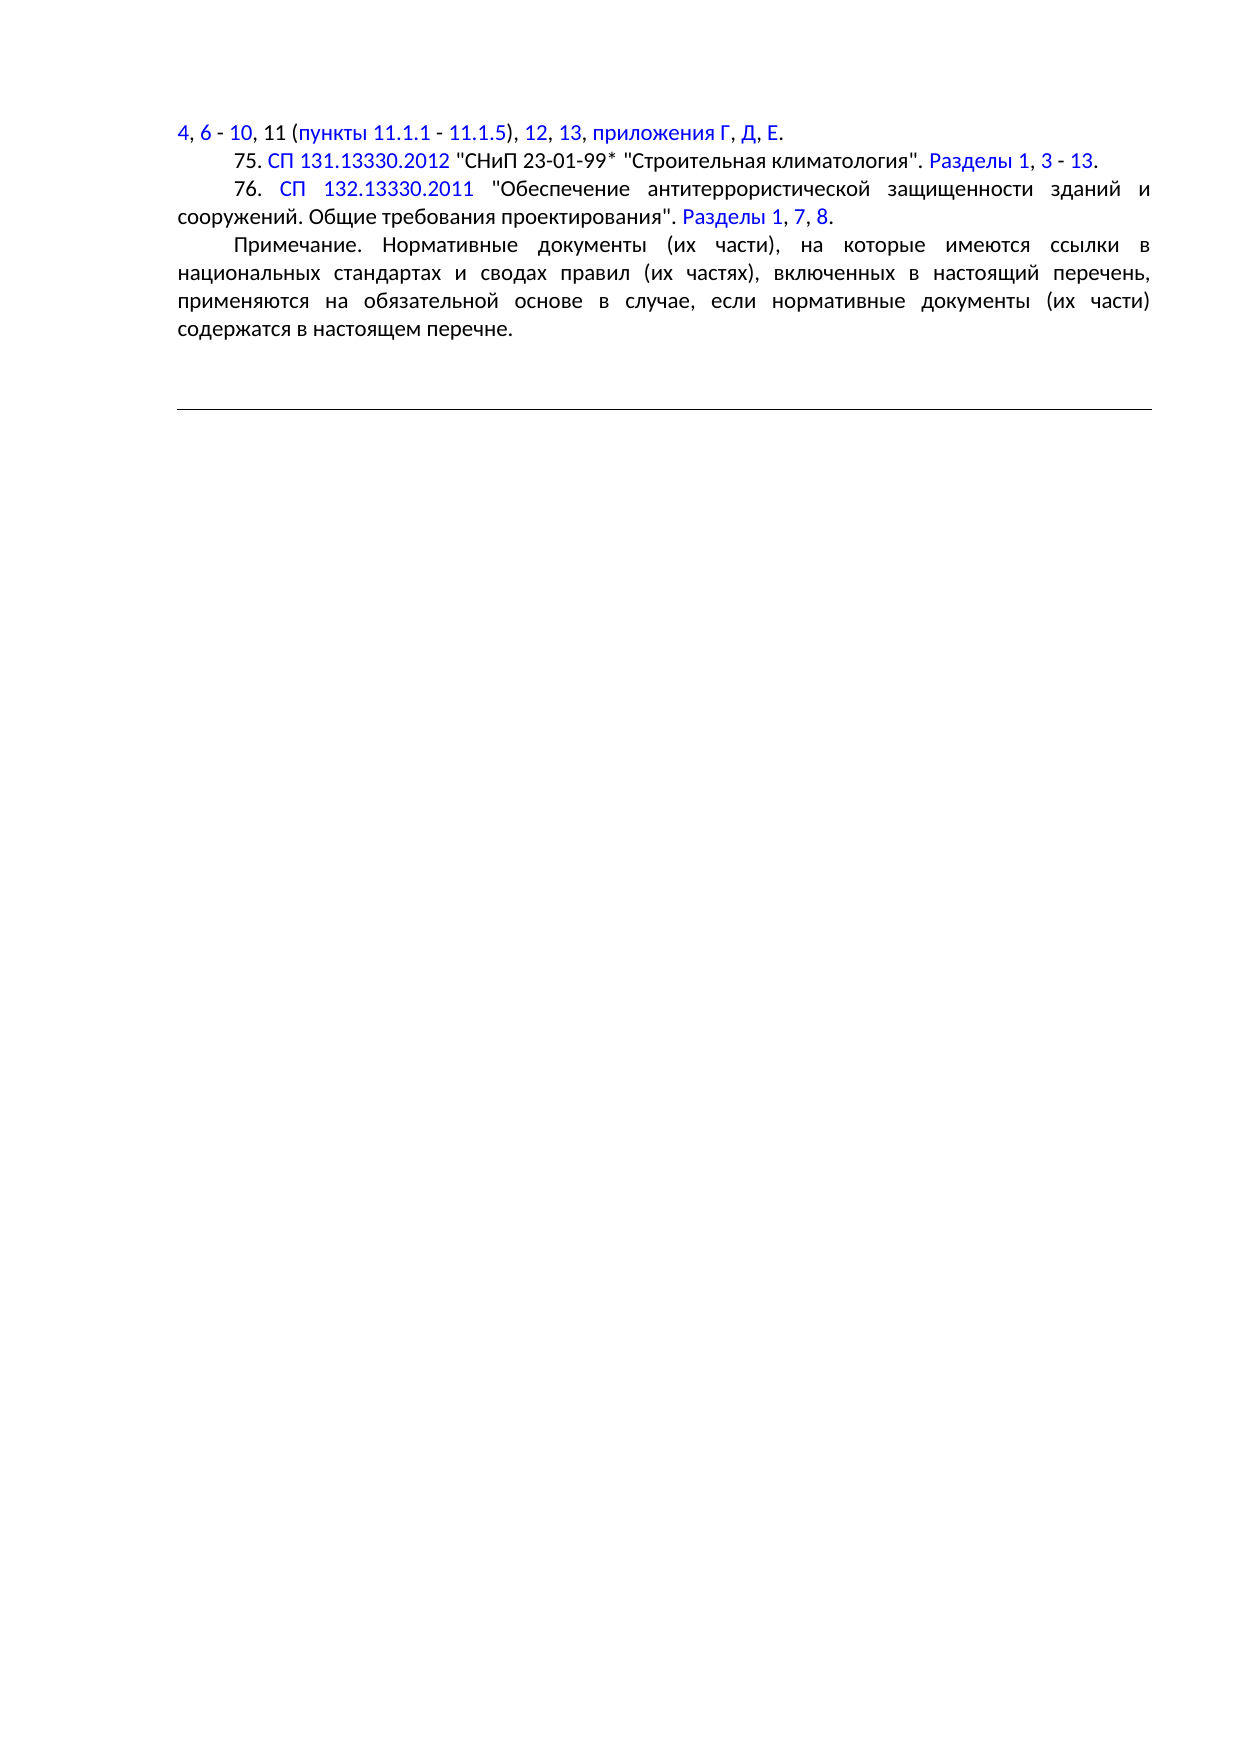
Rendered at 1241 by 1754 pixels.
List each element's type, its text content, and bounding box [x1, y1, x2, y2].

text Примечание. Нормативные документы (их части), на которые имеются ссылки в национальных стандартах и сводах правил (их частях), включенных в настоящий перечень, применяются на обязательной основе в случае, если нормативные документы (их части) содержатся в настоящем перечне. [177, 230, 1152, 342]
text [177, 118, 1152, 146]
text 75. СП 131.13330.2012 "СНиП 23-01-99* "Строительная климатология". Разделы 1, 3 - 13. [177, 146, 1152, 174]
text 76. СП 132.13330.2011 "Обеспечение антитеррористической защищенности зданий и сооружений. Общие требования проектирования". Разделы 1, 7, 8. [177, 174, 1152, 230]
